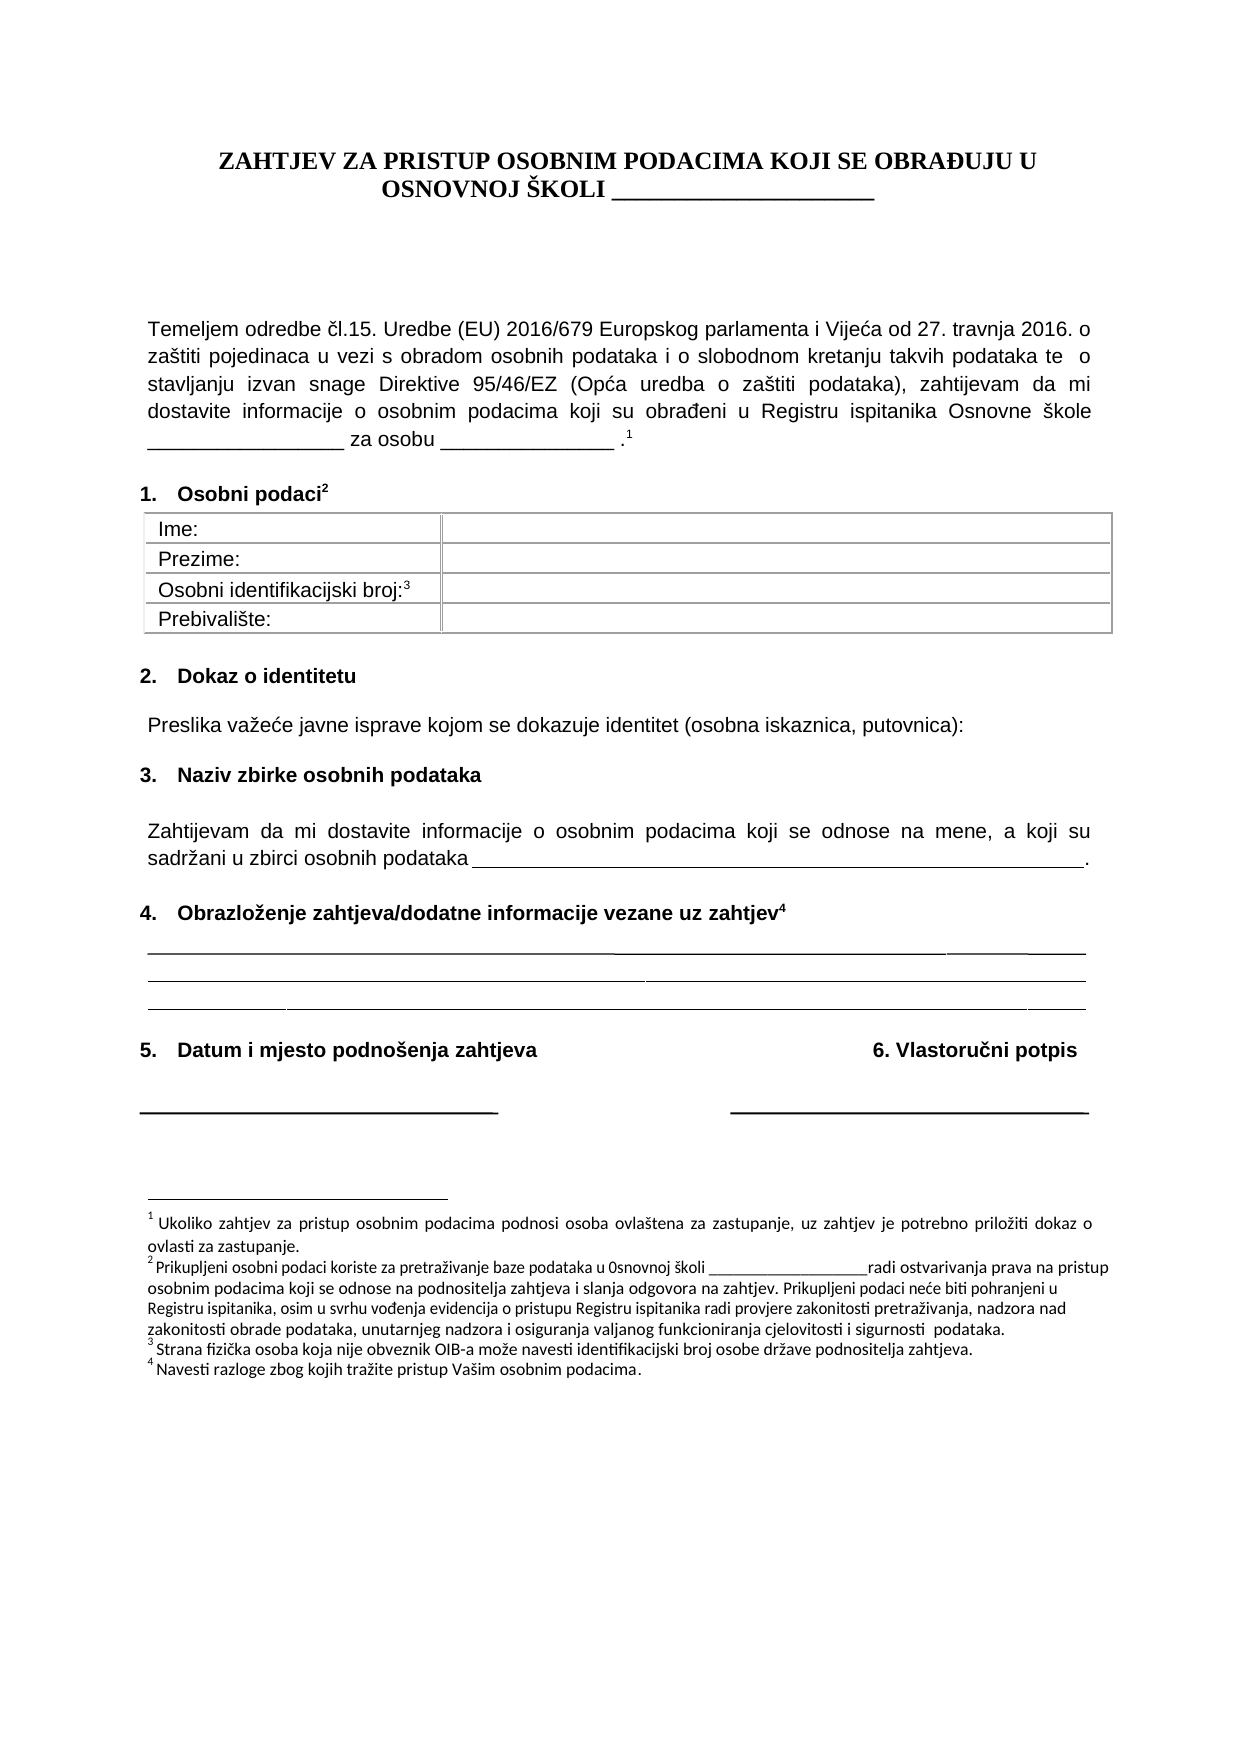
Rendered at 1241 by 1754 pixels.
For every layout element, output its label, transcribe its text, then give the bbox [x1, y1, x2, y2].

table_header [443, 514, 1111, 542]
list Datum i mjesto podnošenja zahtjeva 6. Vlastoručni potpis [139, 1038, 1111, 1062]
text Preslika važeće javne isprave kojom se dokazuje identitet (osobna iskaznica, putovnica): [147, 712, 1111, 736]
table_cell Prebivalište: [145, 604, 441, 632]
table_cell [443, 572, 1111, 602]
text Zahtijevam da mi dostavite informacije o osobnim podacima koji se odnose na mene, a koji su sadržani u zbirci osobnih podataka . [147, 819, 1092, 870]
list Osobni podaci2 [139, 482, 1111, 506]
text OSNOVNOJ ŠKOLI _____________________ [144, 174, 1111, 203]
text 4 Navesti razloge zbog kojih tražite pristup Vašim osobnim podacima. [147, 1359, 1111, 1379]
text 1 Ukoliko zahtjev za pristup osobnim podacima podnosi osoba ovlaštena za zastupanje, uz zahtjev je potrebno priložiti dokaz o ovlasti za zastupanje. [147, 1200, 1092, 1256]
table_cell Osobni identifikacijski broj:3 [145, 574, 440, 602]
table_cell [441, 602, 1111, 632]
text 2 Prikupljeni osobni podaci koriste za pretraživanje baze podataka u 0snovnoj školi ___________________radi ostvarivanja prava na pristup osobnim podacima koji se odnose na podnositelja zahtjeva i slanja odgovora na zahtjev. Prikupljeni podaci neće biti pohranjeni u Registru ispitanika, osim u svrhu vođenja evidencija o pristupu Registru ispitanika radi provjere zakonitosti pretraživanja, nadzora nad zakonitosti obrade podataka, unutarnjeg nadzora i osiguranja valjanog funkcioniranja cjelovitosti i sigurnosti podataka. [147, 1257, 1111, 1339]
table_cell Prezime: [145, 544, 440, 572]
text ZAHTJEV ZA PRISTUP OSOBNIM PODACIMA KOJI SE OBRAĐUJU U [144, 146, 1111, 174]
text 3 Strana fizička osoba koja nije obveznik OIB-a može navesti identifikacijski broj osobe države podnositelja zahtjeva. [147, 1339, 1111, 1359]
list Dokaz o identitetu [139, 664, 1111, 688]
list Obrazloženje zahtjeva/dodatne informacije vezane uz zahtjev4 [139, 901, 1111, 924]
text Temeljem odredbe čl.15. Uredbe (EU) 2016/679 Europskog parlamenta i Vijeća od 27. travnja 2016. o zaštiti pojedinaca u vezi s obradom osobnih podataka i o slobodnom kretanju takvih podataka te o stavljanju izvan snage Direktive 95/46/EZ (Opća uredba o zaštiti podataka), zahtijevam da mi dostavite informacije o osobnim podacima koji su obrađeni u Registru ispitanika Osnovne škole _________________ za osobu _______________ .1 [147, 317, 1093, 451]
table_header Ime: [145, 514, 440, 542]
list Naziv zbirke osobnih podataka [139, 763, 1111, 787]
table_cell [443, 542, 1111, 572]
